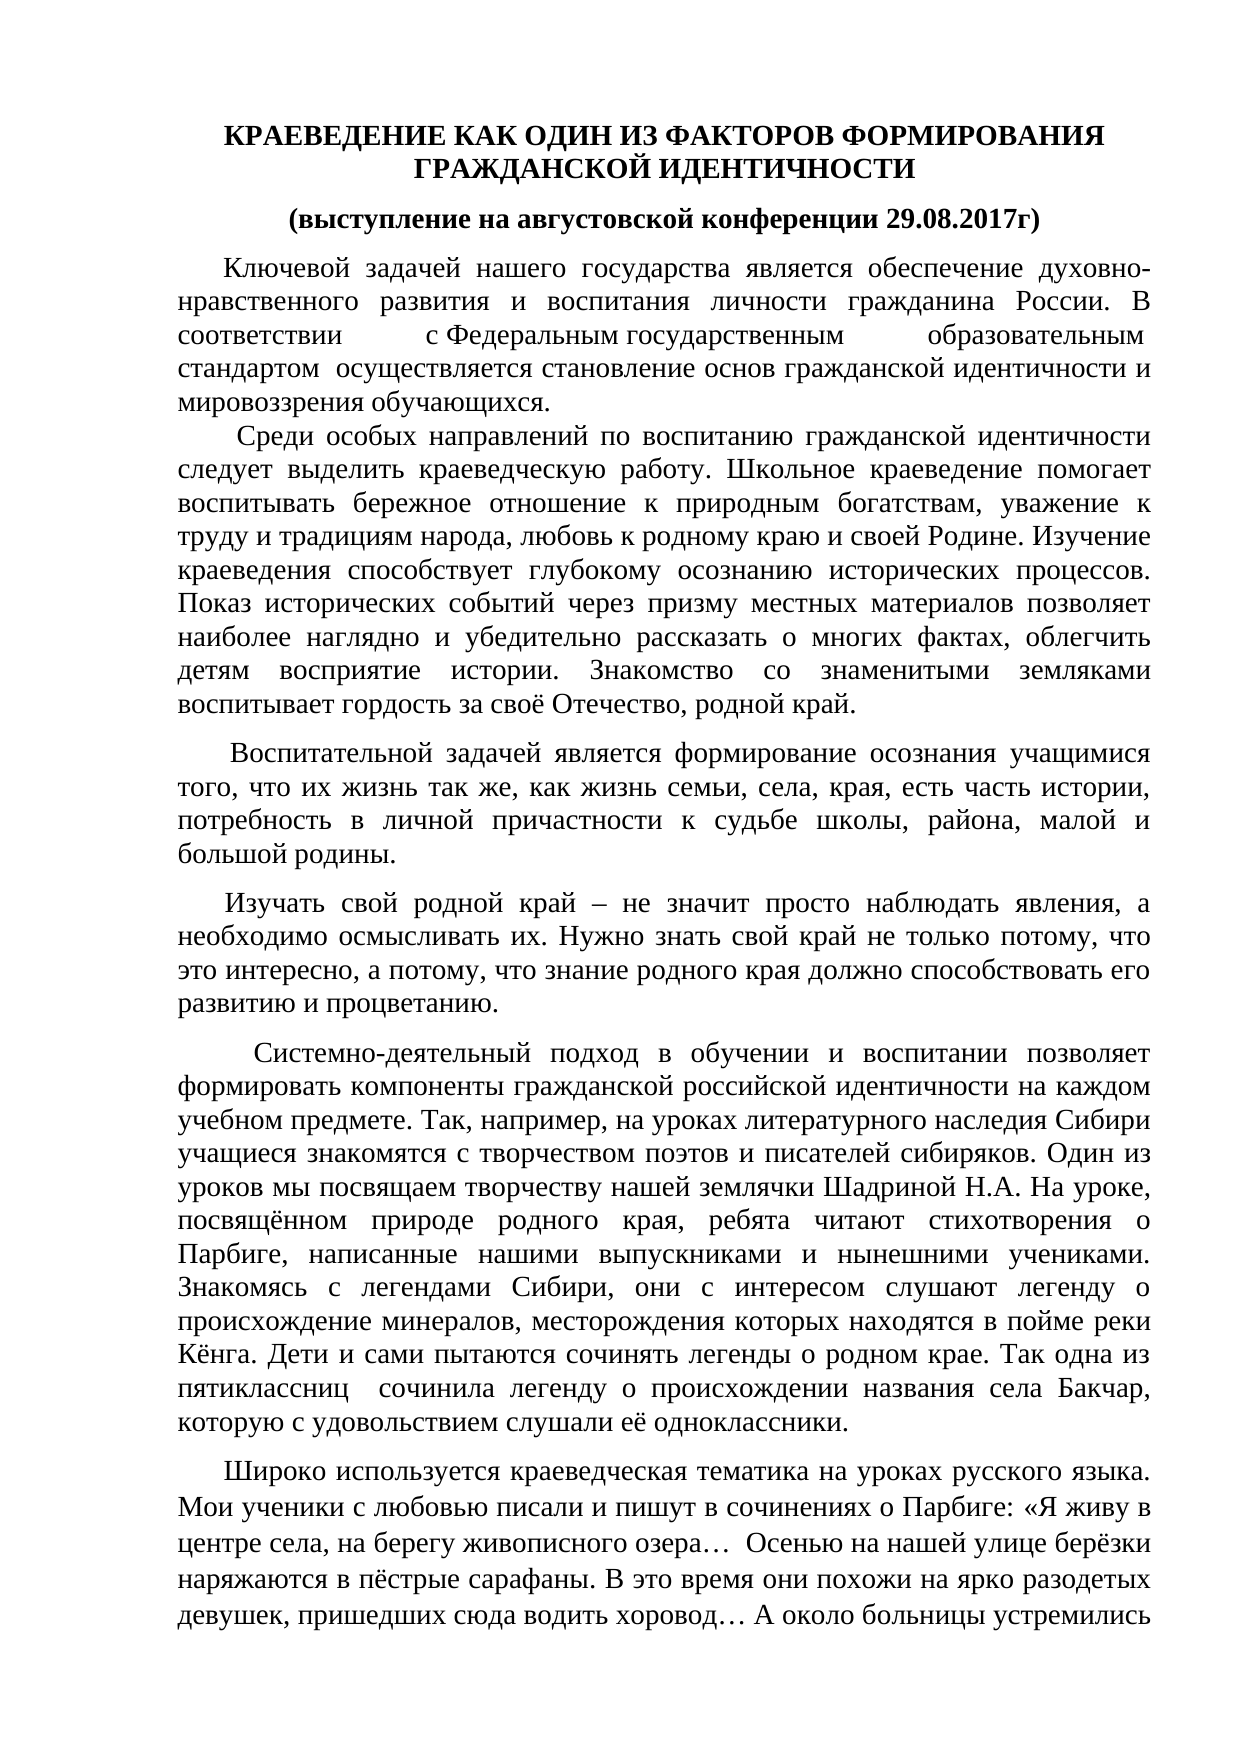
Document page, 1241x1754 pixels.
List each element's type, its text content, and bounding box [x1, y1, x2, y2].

text КРАЕВЕДЕНИЕ КАК ОДИН ИЗ ФАКТОРОВ ФОРМИРОВАНИЯ ГРАЖДАНСКОЙ ИДЕНТИЧНОСТИ [177, 118, 1152, 185]
text Системно-деятельный подход в обучении и воспитании позволяет формировать компоненты гражданской российской идентичности на каждом учебном предмете. Так, например, на уроках литературного наследия Сибири учащиеся знакомятся с творчеством поэтов и писателей сибиряков. Один из уроков мы посвящаем творчеству нашей землячки Шадриной Н.А. На уроке, посвящённом природе родного края, ребята читают стихотворения о Парбиге, написанные нашими выпускниками и нынешними учениками. Знакомясь с легендами Сибири, они с интересом слушают легенду о происхождение минералов, месторождения которых находятся в пойме реки Кёнга. Дети и сами пытаются сочинять легенды о родном крае. Так одна из пятиклассниц сочинила легенду о происхождении названия села Бакчар, которую с удовольствием слушали её одноклассники. [177, 1035, 1152, 1437]
text Ключевой задачей нашего государства является обеспечение духовно-нравственного развития и воспитания личности гражданина России. В соответствии с Федеральным государственным образовательным стандартом осуществляется становление основ гражданской идентичности и мировоззрения обучающихся. [177, 250, 1152, 418]
text Изучать свой родной край – не значит просто наблюдать явления, а необходимо осмысливать их. Нужно знать свой край не только потому, что это интересно, а потому, что знание родного края должно способствовать его развитию и процветанию. [177, 885, 1152, 1019]
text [177, 1453, 1152, 1631]
text Воспитательной задачей является формирование осознания учащимися того, что их жизнь так же, как жизнь семьи, села, края, есть часть истории, потребность в личной причастности к судьбе школы, района, малой и большой родины. [177, 735, 1152, 869]
text Среди особых направлений по воспитанию гражданской идентичности следует выделить краеведческую работу. Школьное краеведение помогает воспитывать бережное отношение к природным богатствам, уважение к труду и традициям народа, любовь к родному краю и своей Родине. Изучение краеведения способствует глубокому осознанию исторических процессов. Показ исторических событий через призму местных материалов позволяет наиболее наглядно и убедительно рассказать о многих фактах, облегчить детям восприятие истории. Знакомство со знаменитыми земляками воспитывает гордость за своё Отечество, родной край. [177, 418, 1152, 719]
text (выступление на августовской конференции 29.08.2017г) [177, 201, 1152, 234]
